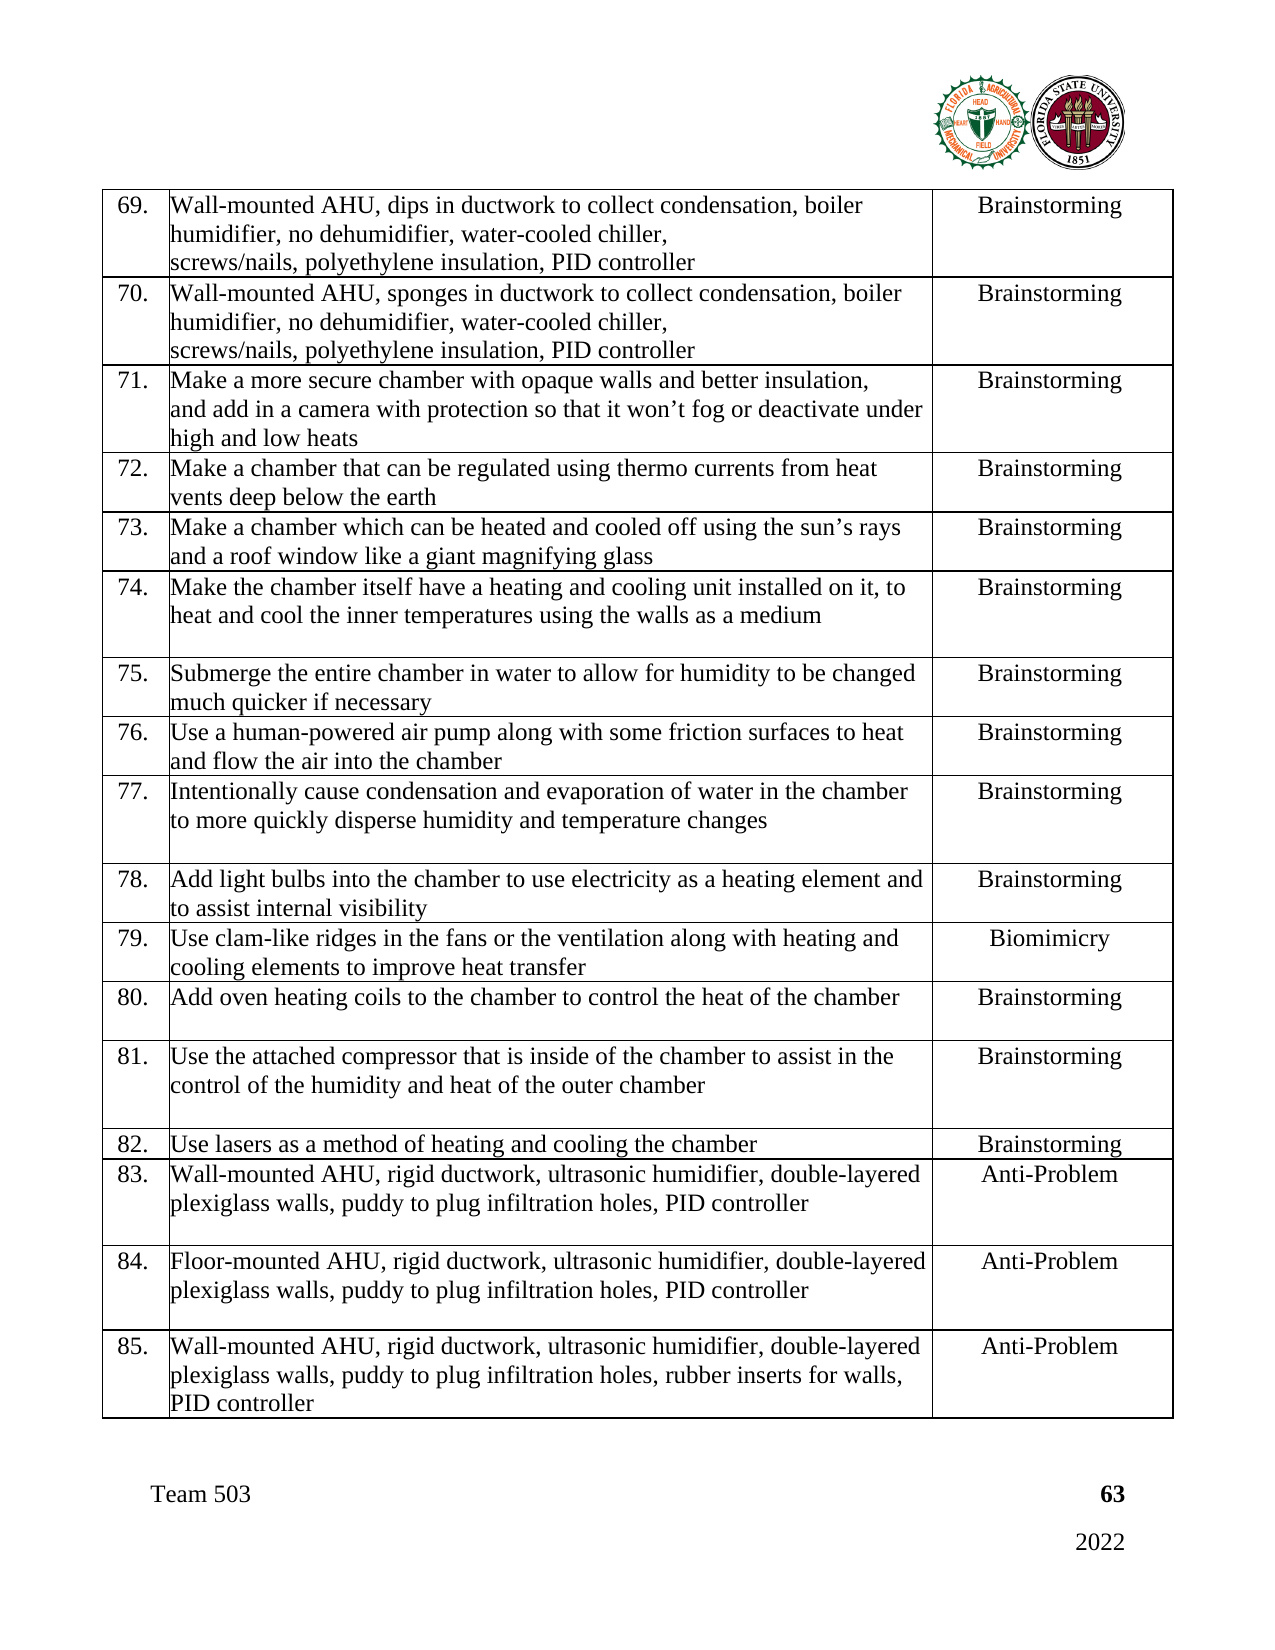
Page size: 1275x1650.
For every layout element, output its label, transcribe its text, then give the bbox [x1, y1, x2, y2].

table_cell Use lasers as a method of heating and cooling the chamber [170, 1129, 932, 1158]
table_cell Brainstorming [933, 572, 1172, 657]
picture [933, 75, 1125, 170]
table_cell 83. [103, 1160, 169, 1244]
table_cell Brainstorming [933, 366, 1172, 452]
table_cell Brainstorming [933, 658, 1172, 716]
table_cell 71. [103, 366, 169, 452]
table_cell Anti-Problem [933, 1160, 1172, 1244]
table_cell Make the chamber itself have a heating and cooling unit installed on it, to heat and cool the inner temperatures using the walls as a medium [170, 572, 932, 657]
table_cell 69. [103, 190, 169, 276]
table_cell 70. [103, 278, 169, 364]
table_cell Add oven heating coils to the chamber to control the heat of the chamber [170, 982, 932, 1040]
table_cell Make a chamber which can be heated and cooled off using the sun’s rays and a roof window like a giant magnifying glass [170, 513, 932, 570]
table_cell Brainstorming [933, 864, 1172, 922]
table_cell Brainstorming [933, 982, 1172, 1040]
table_cell Anti-Problem [933, 1246, 1172, 1329]
table_cell 73. [103, 513, 169, 570]
table_cell 82. [103, 1129, 169, 1158]
table_cell 74. [103, 572, 169, 657]
table_cell Wall-mounted AHU, sponges in ductwork to collect condensation, boiler humidifier, no dehumidifier, water-cooled chiller, screws/nails, polyethylene insulation, PID controller [170, 278, 932, 364]
table_cell 79. [103, 923, 169, 981]
table_cell Brainstorming [933, 717, 1172, 775]
table_cell Brainstorming [933, 453, 1172, 511]
table_cell Brainstorming [933, 513, 1172, 570]
table_cell Wall-mounted AHU, rigid ductwork, ultrasonic humidifier, double-layered plexiglass walls, puddy to plug infiltration holes, PID controller [170, 1160, 932, 1244]
table_cell 77. [103, 776, 169, 863]
table_cell Use the attached compressor that is inside of the chamber to assist in the control of the humidity and heat of the outer chamber [170, 1041, 932, 1128]
table_cell 75. [103, 658, 169, 716]
table_cell Intentionally cause condensation and evaporation of water in the chamber to more quickly disperse humidity and temperature changes [170, 776, 932, 863]
table_cell Submerge the entire chamber in water to allow for humidity to be changed much quicker if necessary [170, 658, 932, 716]
table_cell Use a human-powered air pump along with some friction surfaces to heat and flow the air into the chamber [170, 717, 932, 775]
table_cell Wall-mounted AHU, dips in ductwork to collect condensation, boiler humidifier, no dehumidifier, water-cooled chiller, screws/nails, polyethylene insulation, PID controller [170, 190, 932, 276]
table_cell Wall-mounted AHU, rigid ductwork, ultrasonic humidifier, double-layered plexiglass walls, puddy to plug infiltration holes, rubber inserts for walls, PID controller [170, 1331, 932, 1417]
table_cell Make a more secure chamber with opaque walls and better insulation, and add in a camera with protection so that it won’t fog or deactivate under high and low heats [170, 366, 932, 452]
table_cell Anti-Problem [933, 1331, 1172, 1417]
table_cell 76. [103, 717, 169, 775]
table_cell Brainstorming [933, 1129, 1172, 1158]
table_cell Brainstorming [933, 776, 1172, 863]
table_cell Biomimicry [933, 923, 1172, 981]
table_cell Floor-mounted AHU, rigid ductwork, ultrasonic humidifier, double-layered plexiglass walls, puddy to plug infiltration holes, PID controller [170, 1246, 932, 1329]
table_cell Add light bulbs into the chamber to use electricity as a heating element and to assist internal visibility [170, 864, 932, 922]
table_cell 85. [103, 1331, 169, 1417]
table_cell 72. [103, 453, 169, 511]
table_cell 80. [103, 982, 169, 1040]
table_cell 78. [103, 864, 169, 922]
table_cell 81. [103, 1041, 169, 1128]
table_cell Brainstorming [933, 278, 1172, 364]
table_cell Make a chamber that can be regulated using thermo currents from heat vents deep below the earth [170, 453, 932, 511]
table_cell Brainstorming [933, 1041, 1172, 1128]
table_cell Brainstorming [933, 190, 1172, 276]
table_cell 84. [103, 1246, 169, 1329]
table_cell Use clam-like ridges in the fans or the ventilation along with heating and cooling elements to improve heat transfer [170, 923, 932, 981]
